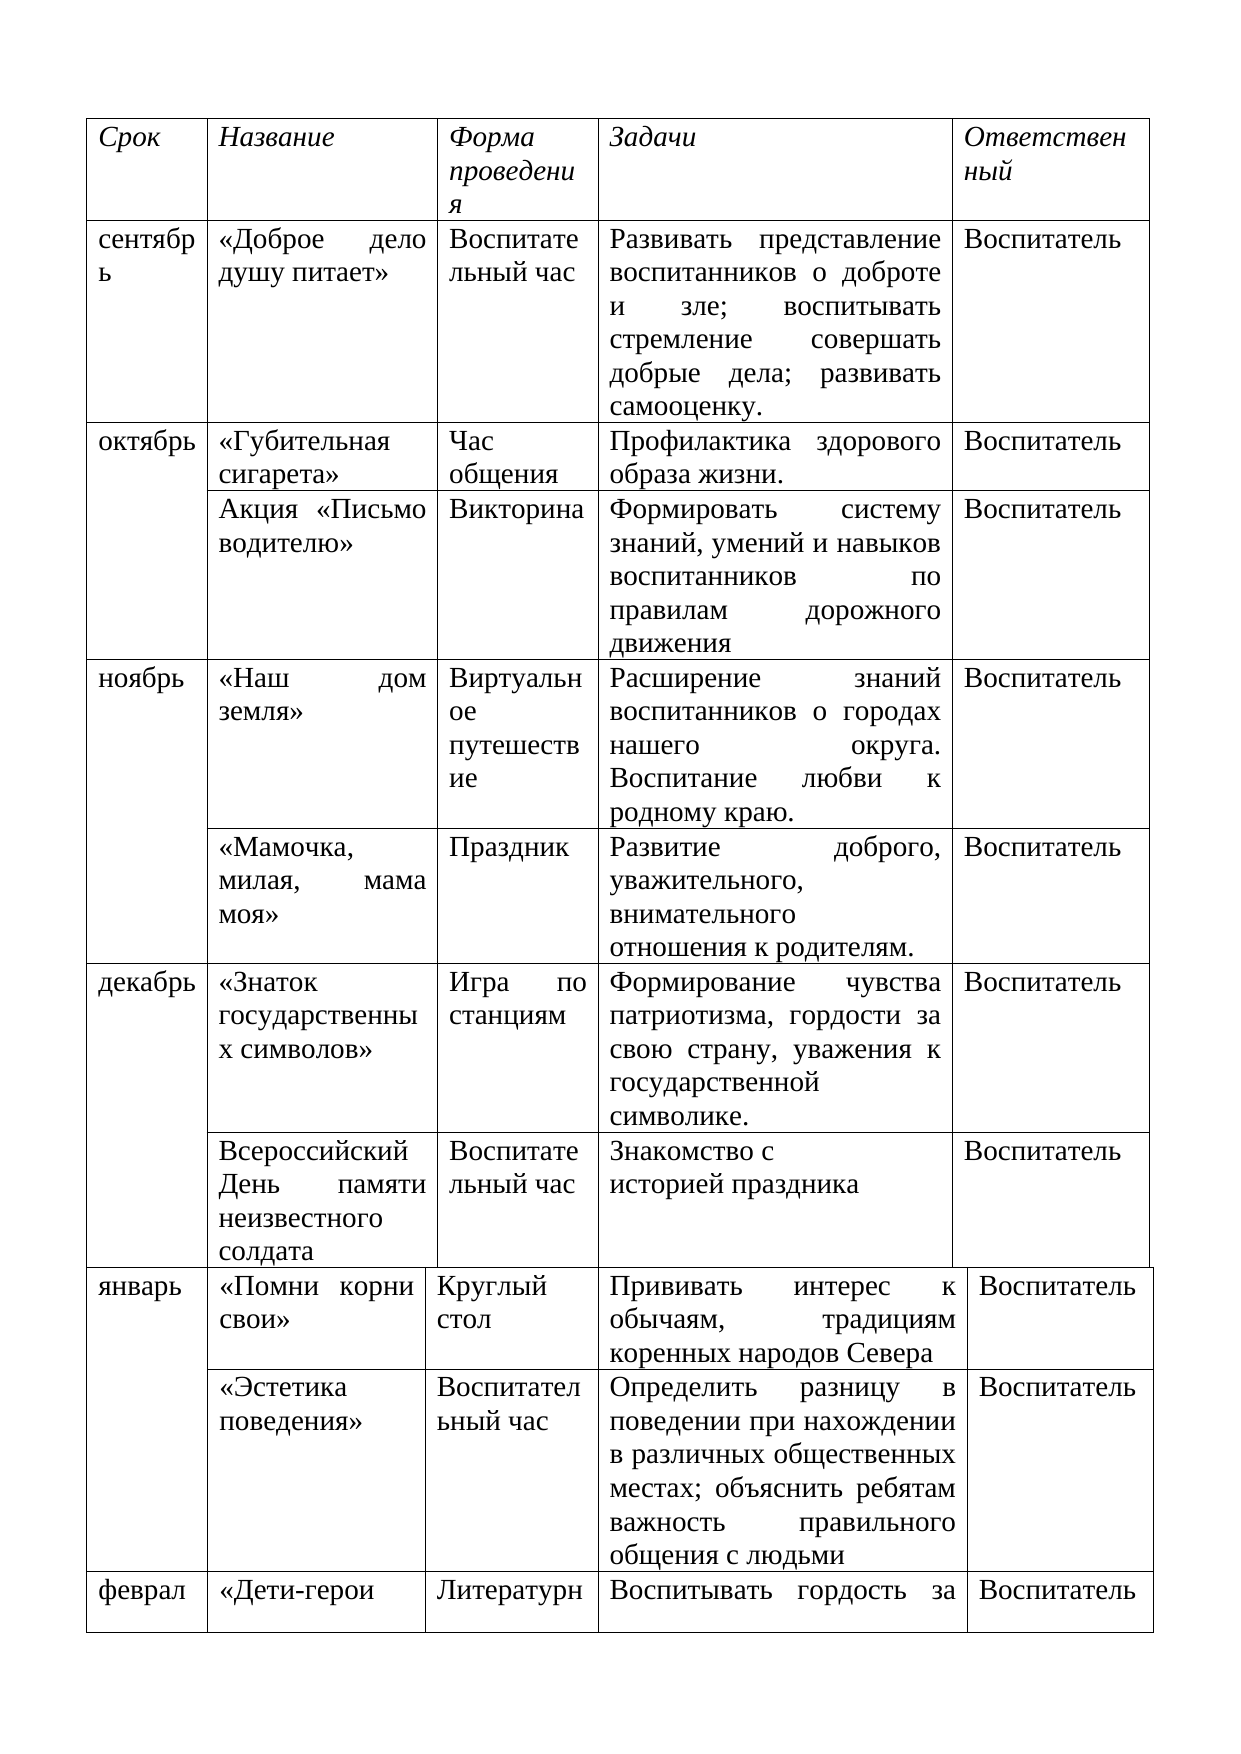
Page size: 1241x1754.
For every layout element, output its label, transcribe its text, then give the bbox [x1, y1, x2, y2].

table_cell Праздник [438, 829, 598, 963]
table_cell «Мамочка, милая, мама моя» [208, 829, 437, 963]
table_cell Формировать систему знаний, умений и навыков воспитанников по правилам дорожного движения [599, 491, 952, 659]
table_cell февраль [87, 1572, 207, 1632]
table_cell октябрь [87, 423, 207, 659]
table_cell «Знаток государственных символов» [208, 964, 437, 1132]
table_cell Воспитатель [953, 423, 1149, 490]
table_cell Развитие доброго, уважительного, внимательного отношения к родителям. [599, 829, 952, 963]
table_cell Воспитательный час [438, 221, 598, 422]
table_cell Расширение знаний воспитанников о городах нашего округа. Воспитание любви к родному краю. [599, 660, 952, 828]
table_cell Викторина [438, 491, 598, 659]
table_cell Всероссийский День памяти неизвестного солдата [208, 1133, 437, 1267]
table_cell Формирование чувства патриотизма, гордости за свою страну, уважения к государственной символике. [599, 964, 952, 1132]
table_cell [426, 1572, 598, 1632]
table_cell Профилактика здорового образа жизни. [599, 423, 952, 490]
table_cell Развивать представление воспитанников о доброте и зле; воспитывать стремление совершать добрые дела; развивать самооценку. [599, 221, 952, 422]
table_cell «Наш дом земля» [208, 660, 437, 828]
table_cell январь [87, 1268, 207, 1571]
table_header Задачи [599, 119, 952, 220]
table_cell ноябрь [87, 660, 207, 963]
table_cell «Доброе дело душу питает» [208, 221, 437, 422]
table_header Срок [87, 119, 207, 220]
table_cell Воспитатель [953, 660, 1149, 828]
table_header Форма проведения [438, 119, 598, 220]
table_cell Воспитатель [953, 491, 1149, 659]
table_cell Виртуальное путешествие [438, 660, 598, 828]
table_cell «Губительная сигарета» [208, 423, 437, 490]
table_cell Акция «Письмо водителю» [208, 491, 437, 659]
table_cell «Дети-герои войны» [208, 1572, 425, 1632]
table_cell Воспитатель [953, 964, 1149, 1132]
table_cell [599, 1572, 967, 1632]
table_cell Воспитатель [953, 829, 1149, 963]
table_cell Воспитатель [968, 1268, 1153, 1368]
table_cell Воспитатель [968, 1572, 1153, 1632]
table_cell «Эстетика поведения» [208, 1370, 425, 1571]
table_cell Определить разницу в поведении при нахождении в различных общественных местах; объяснить ребятам важность правильного общения с людьми [599, 1370, 967, 1571]
table_cell Игра по станциям [438, 964, 598, 1132]
table_cell «Помни корни свои» [208, 1268, 425, 1368]
table_header Ответственный [953, 119, 1149, 220]
table_cell Час общения [438, 423, 598, 490]
table_cell Воспитатель [953, 1133, 1149, 1267]
table_cell декабрь [87, 964, 207, 1267]
table_cell Прививать интерес к обычаям, традициям коренных народов Севера [599, 1268, 967, 1368]
table_cell Воспитательный час [426, 1370, 598, 1571]
table_cell сентябрь [87, 221, 207, 422]
table_header Название [208, 119, 437, 220]
table_cell Круглый стол [426, 1268, 598, 1368]
table_cell Воспитательный час [438, 1133, 598, 1267]
table_cell Воспитатель [968, 1370, 1153, 1571]
table_cell Знакомство с историей праздника [599, 1133, 952, 1267]
table_cell Воспитатель [953, 221, 1149, 422]
